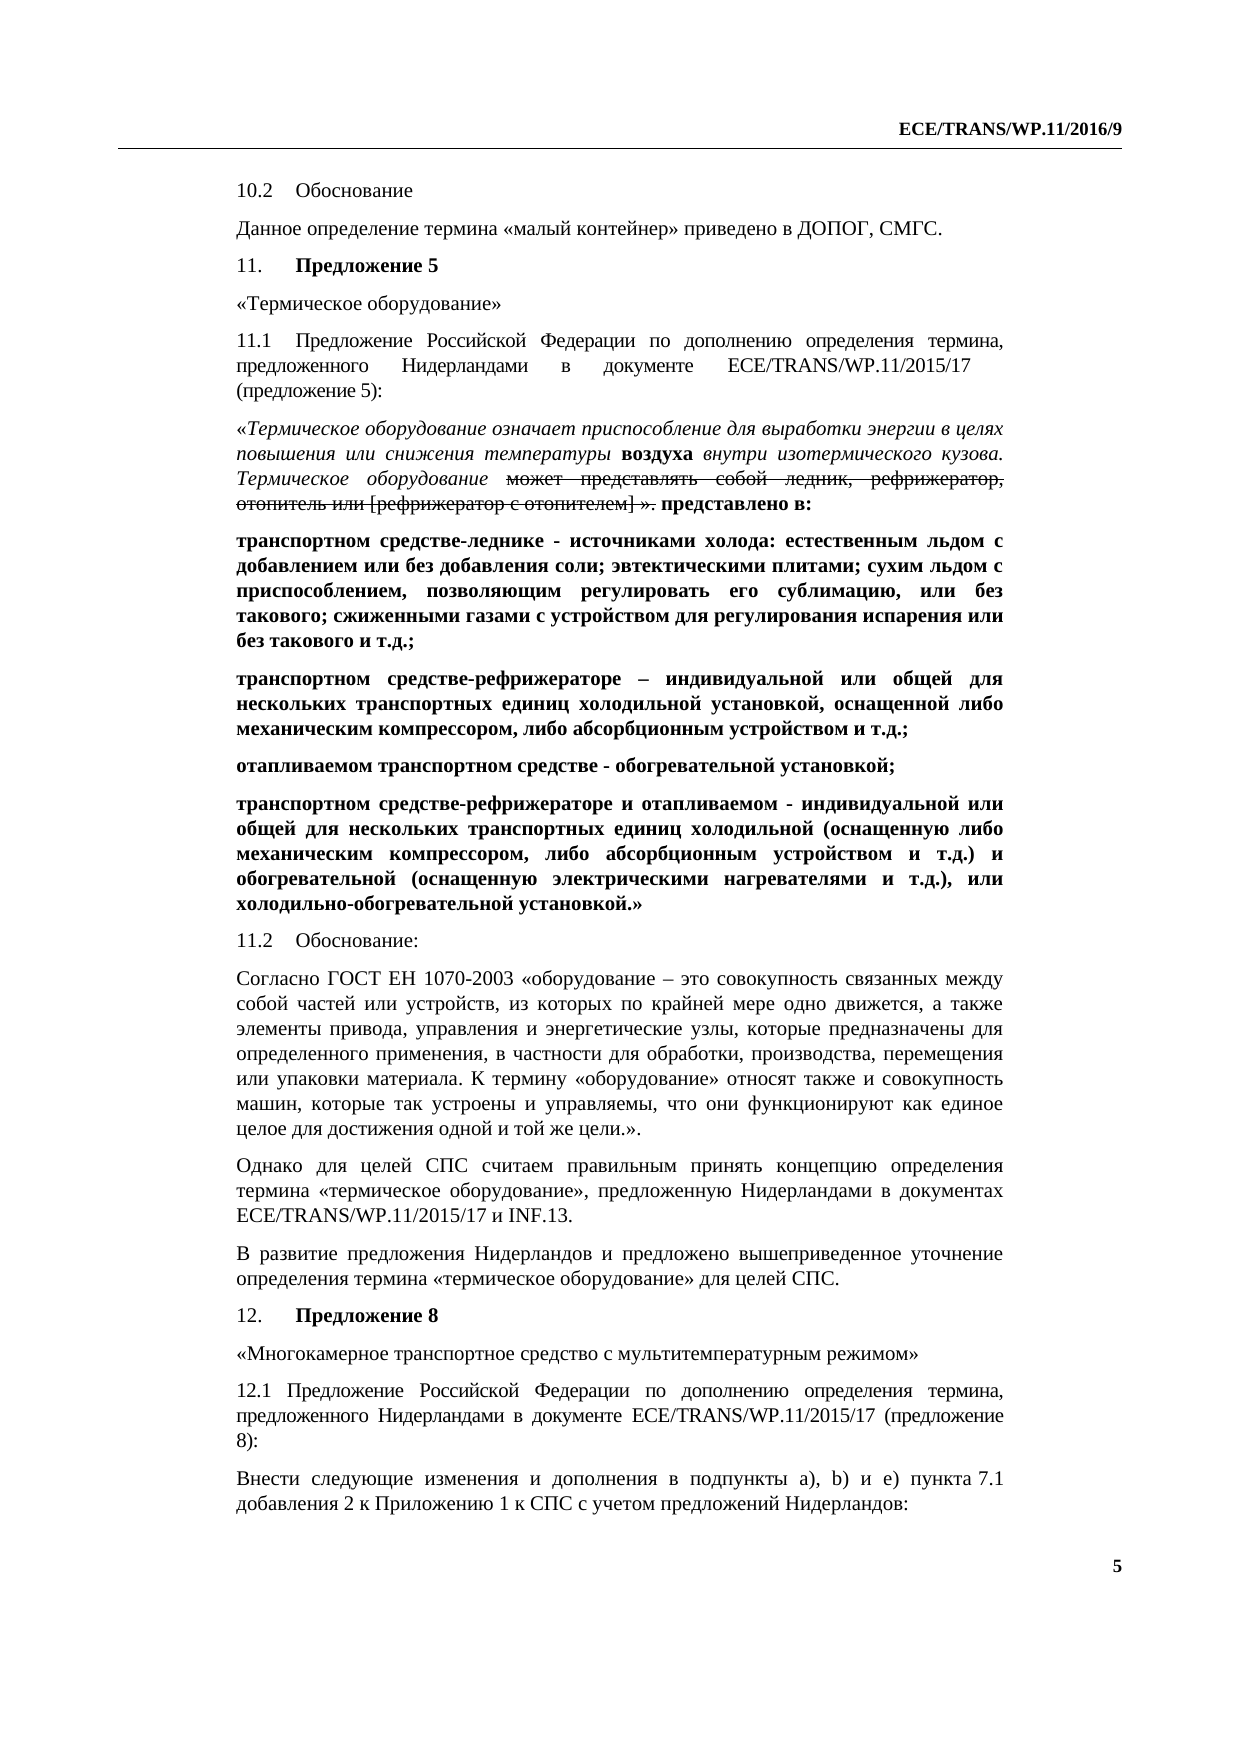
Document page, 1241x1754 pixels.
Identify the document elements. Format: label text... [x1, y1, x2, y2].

text 11. Предложение 5 [236, 252, 1004, 277]
text «Многокамерное транспортное средство с мультитемпературным режимом» [236, 1340, 1004, 1365]
text «Термическое оборудование» [236, 290, 1004, 315]
text 11.2 Обоснование: [236, 927, 1004, 952]
text 10.2 Обоснование [236, 177, 1004, 202]
text 12.1 Предложение Российской Федерации по дополнению определения термина, предложенного Нидерландами в документе ECE/TRANS/WP.11/2015/17 (предложение 8): [236, 1377, 1004, 1452]
text Однако для целей СПС считаем правильным принять концепцию определения термина «термическое оборудование», предложенную Нидерландами в документах ECE/TRANS/WP.11/2015/17 и INF.13. [236, 1152, 1004, 1227]
text транспортном средстве-рефрижераторе – индивидуальной или общей для нескольких транспортных единиц холодильной установкой, оснащенной либо механическим компрессором, либо абсорбционным устройством и т.д.; [236, 665, 1004, 740]
text Внести следующие изменения и дополнения в подпункты a), b) и е) пункта 7.1 добавления 2 к Приложению 1 к СПС с учетом предложений Нидерландов: [236, 1465, 1004, 1515]
text транспортном средстве-леднике - источниками холода: естественным льдом с добавлением или без добавления соли; эвтектическими плитами; сухим льдом с приспособлением, позволяющим регулировать его сублимацию, или без такового; сжиженными газами с устройством для регулирования испарения или без такового и т.д.; [236, 527, 1004, 652]
text транспортном средстве-рефрижераторе и отапливаемом - индивидуальной или общей для нескольких транспортных единиц холодильной (оснащенную либо механическим компрессором, либо абсорбционным устройством и т.д.) и обогревательной (оснащенную электрическими нагревателями и т.д.), или холодильно-обогревательной установкой.» [236, 790, 1004, 915]
text отапливаемом транспортном средстве - обогревательной установкой; [236, 752, 1004, 777]
text 12. Предложение 8 [236, 1302, 1004, 1327]
text В развитие предложения Нидерландов и предложено вышеприведенное уточнение определения термина «термическое оборудование» для целей СПС. [236, 1240, 1004, 1290]
text 11.1 Предложение Российской Федерации по дополнению определения термина, предложенного Нидерландами в документе ECE/TRANS/WP.11/2015/17 (предложение 5): [236, 327, 1004, 402]
text «Термическое оборудование означает приспособление для выработки энергии в целях повышения или снижения температуры воздуха внутри изотермического кузова. Термическое оборудование может представлять собой ледник, рефрижератор, отопитель или [рефрижератор с отопителем] ». представлено в: [236, 415, 1004, 515]
text Согласно ГОСТ ЕН 1070-2003 «оборудование – это совокупность связанных между собой частей или устройств, из которых по крайней мере одно движется, а также элементы привода, управления и энергетические узлы, которые предназначены для определенного применения, в частности для обработки, производства, перемещения или упаковки материала. К термину «оборудование» относят также и совокупность машин, которые так устроены и управляемы, что они функционируют как единое целое для достижения одной и той же цели.». [236, 965, 1004, 1140]
text Данное определение термина «малый контейнер» приведено в ДОПОГ, СМГС. [236, 215, 1004, 240]
